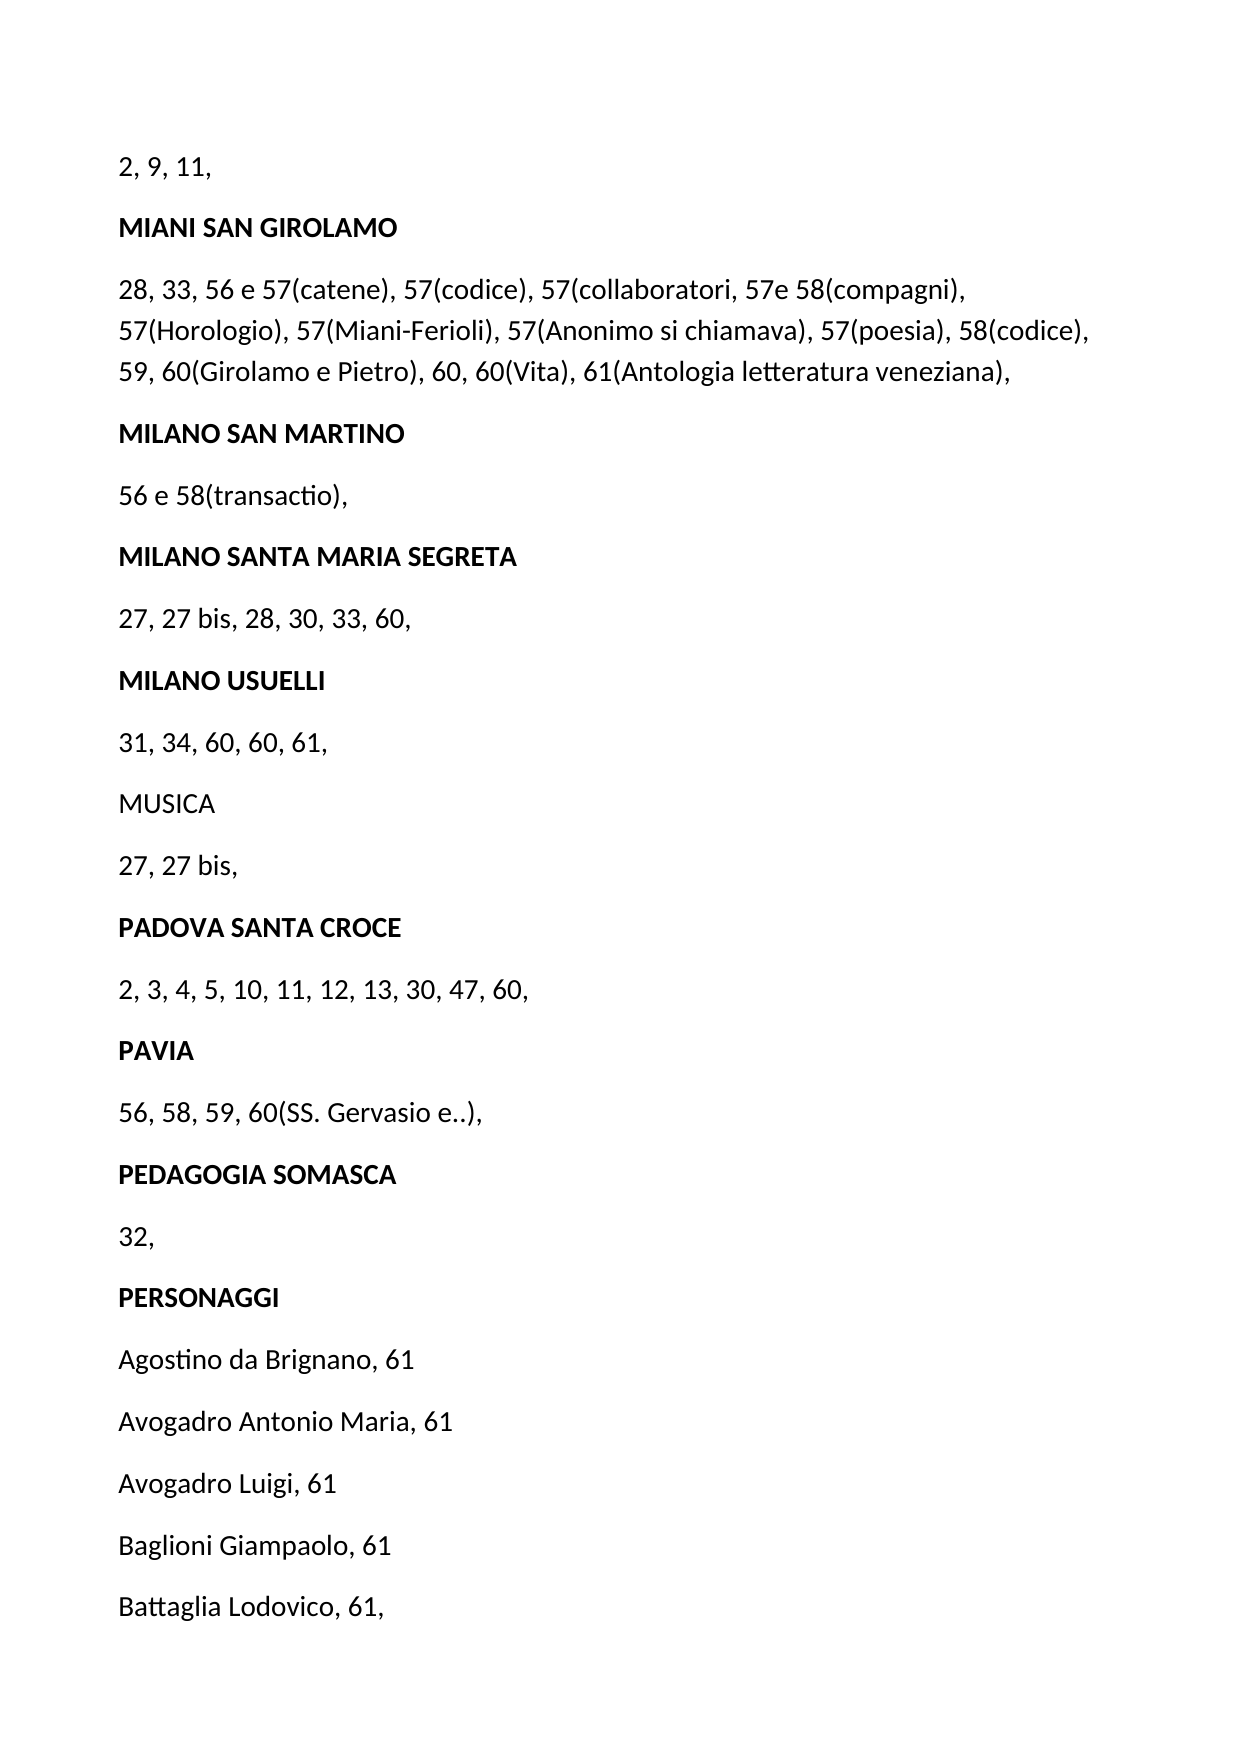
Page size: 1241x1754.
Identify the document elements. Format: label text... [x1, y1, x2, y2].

text PAVIA [118, 1032, 1122, 1068]
text 31, 34, 60, 60, 61, [118, 724, 1122, 759]
text Agostino da Brignano, 61 [118, 1341, 1122, 1377]
text 27, 27 bis, [118, 847, 1122, 883]
text 2, 3, 4, 5, 10, 11, 12, 13, 30, 47, 60, [118, 971, 1122, 1006]
text MILANO SANTA MARIA SEGRETA [118, 538, 1122, 574]
text 2, 9, 11, [118, 148, 1122, 183]
text Battaglia Lodovico, 61, [118, 1588, 1122, 1624]
text 56, 58, 59, 60(SS. Gervasio e..), [118, 1094, 1122, 1130]
text PADOVA SANTA CROCE [118, 909, 1122, 944]
text PERSONAGGI [118, 1279, 1122, 1315]
text MILANO USUELLI [118, 662, 1122, 697]
text Avogadro Antonio Maria, 61 [118, 1403, 1122, 1439]
text 56 e 58(transactio), [118, 477, 1122, 512]
text Baglioni Giampaolo, 61 [118, 1527, 1122, 1562]
text PEDAGOGIA SOMASCA [118, 1156, 1122, 1192]
text MILANO SAN MARTINO [118, 415, 1122, 450]
text 32, [118, 1218, 1122, 1253]
text MUSICA [118, 785, 1122, 821]
text 27, 27 bis, 28, 30, 33, 60, [118, 600, 1122, 636]
text Avogadro Luigi, 61 [118, 1465, 1122, 1501]
text MIANI SAN GIROLAMO [118, 209, 1122, 245]
text 28, 33, 56 e 57(catene), 57(codice), 57(collaboratori, 57e 58(compagni), 57(Horologio), 57(Miani-Ferioli), 57(Anonimo si chiamava), 57(poesia), 58(codice), 59, 60(Girolamo e Pietro), 60, 60(Vita), 61(Antologia letteratura veneziana), [118, 271, 1122, 389]
